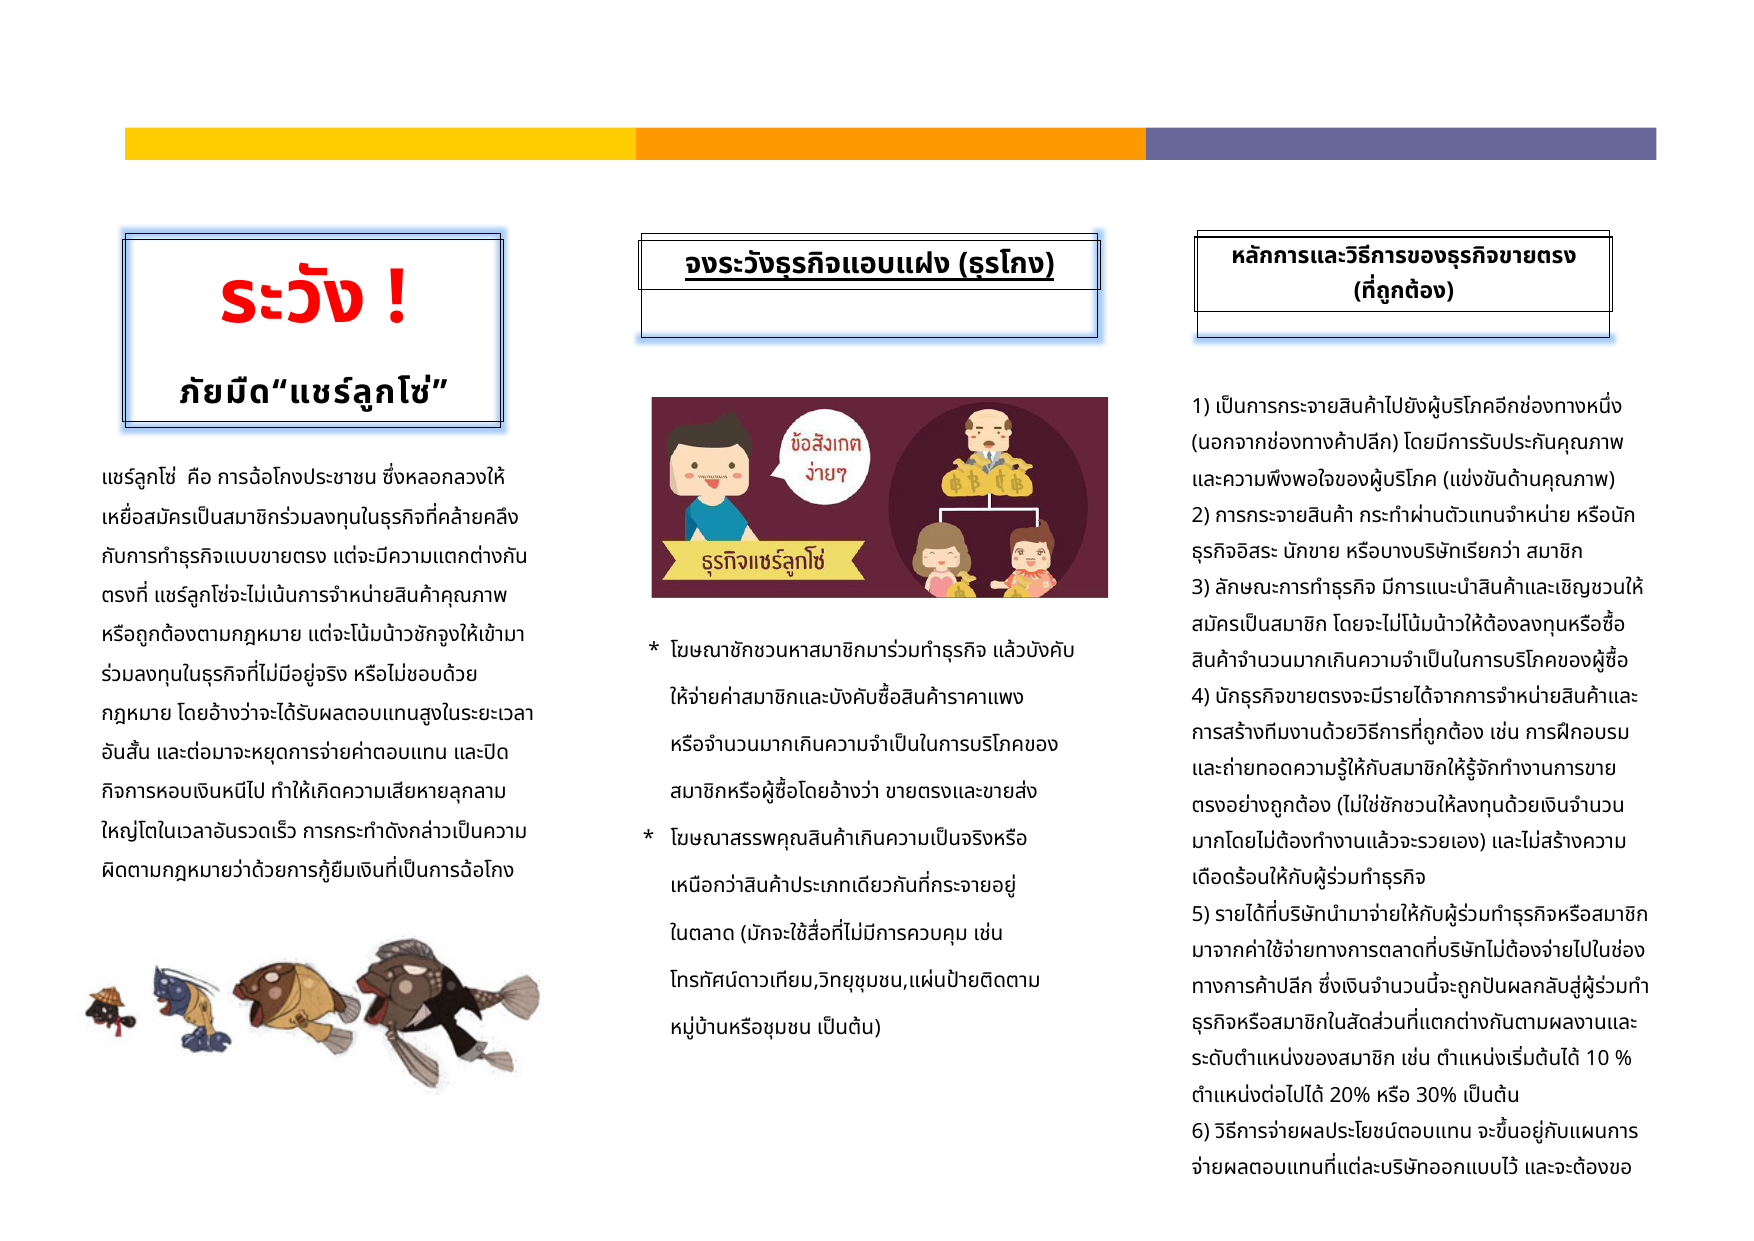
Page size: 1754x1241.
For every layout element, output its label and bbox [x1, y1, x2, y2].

picture [75, 914, 552, 1095]
picture [651, 373, 1109, 598]
